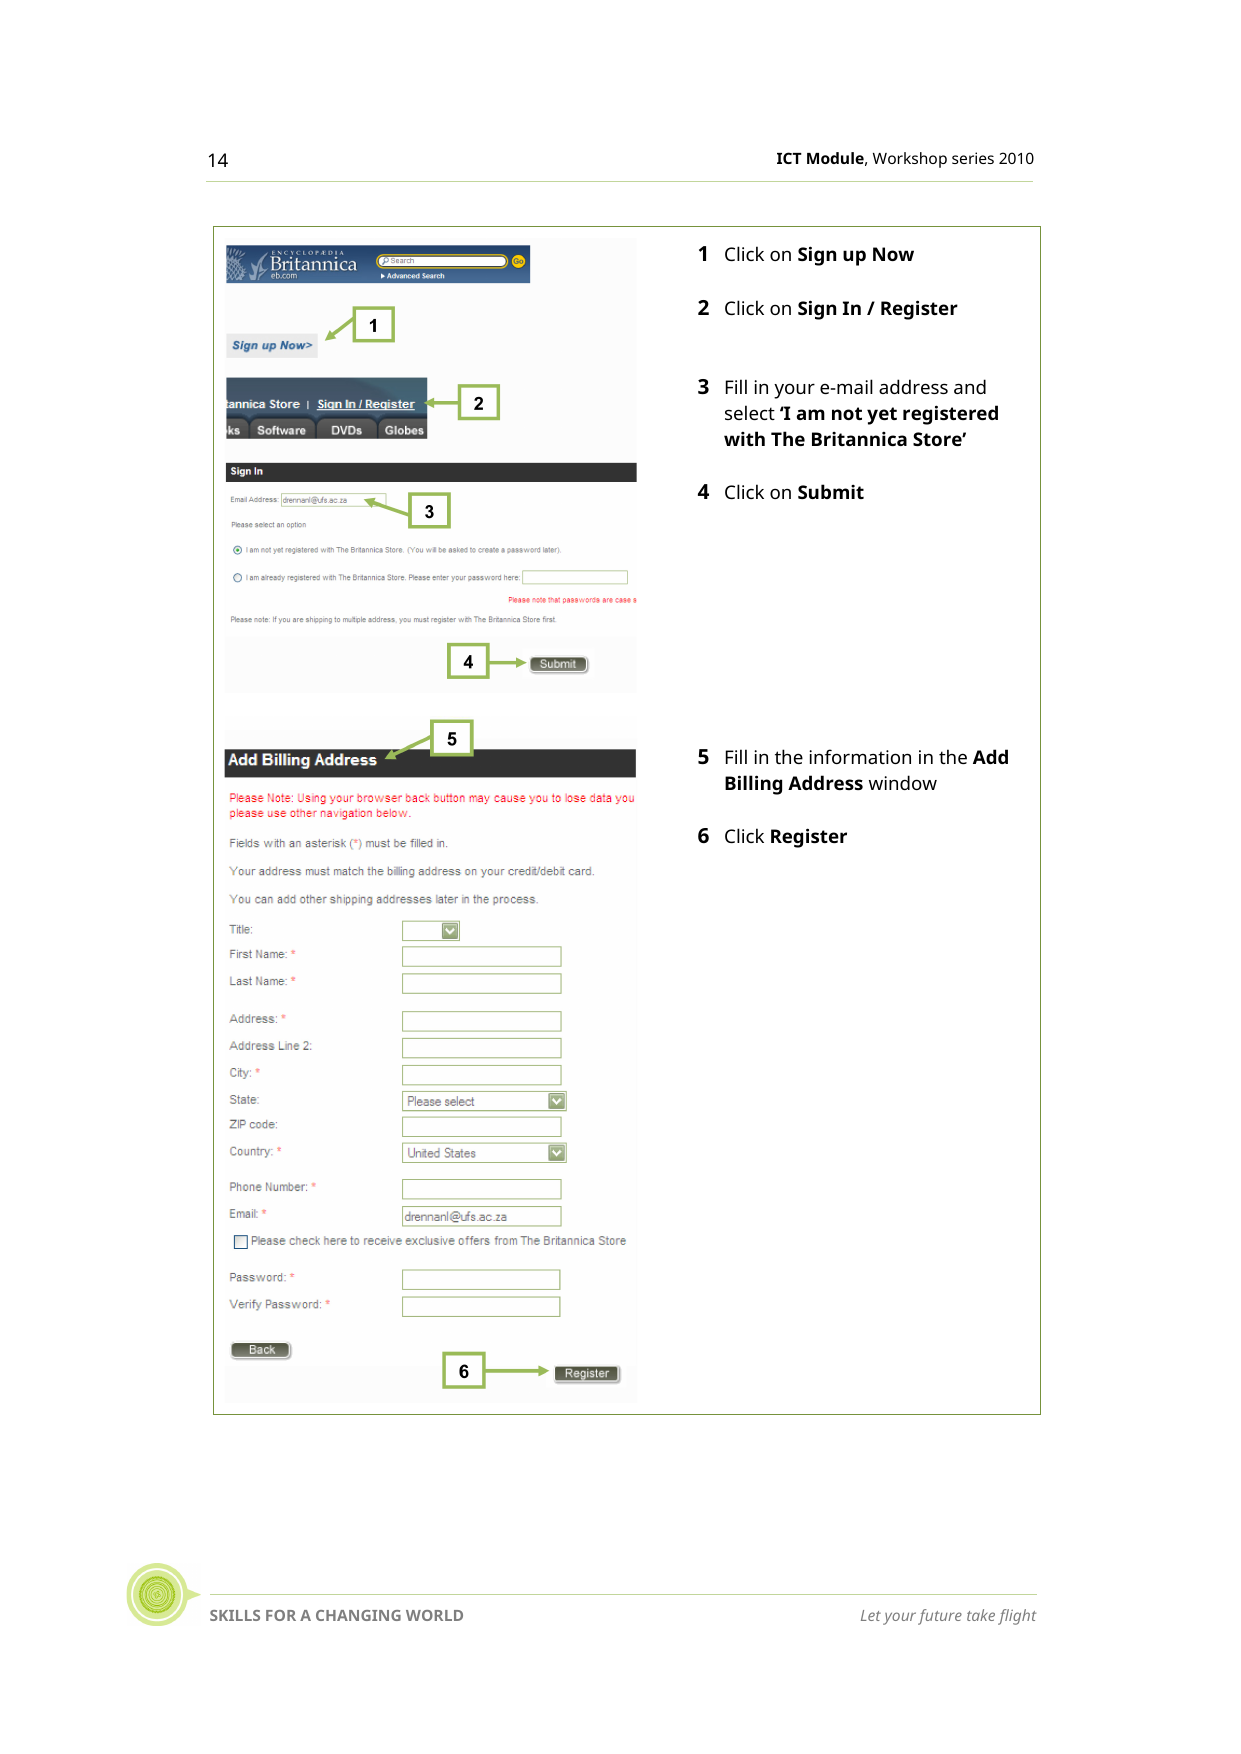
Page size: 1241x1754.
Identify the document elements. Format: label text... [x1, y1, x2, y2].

table_cell Fill in the information in the Add Billing Address window Click Register [679, 705, 1040, 1414]
picture [224, 716, 638, 1403]
picture [224, 238, 637, 693]
table_cell [214, 705, 679, 1414]
table_header [214, 227, 679, 704]
table_header Click on Sign up Now Click on Sign In / Register Fill in your e-mail address and select ‘I am not yet registered with The Britannica Store’ Click on Submit [679, 227, 1040, 704]
picture [126, 1563, 201, 1626]
